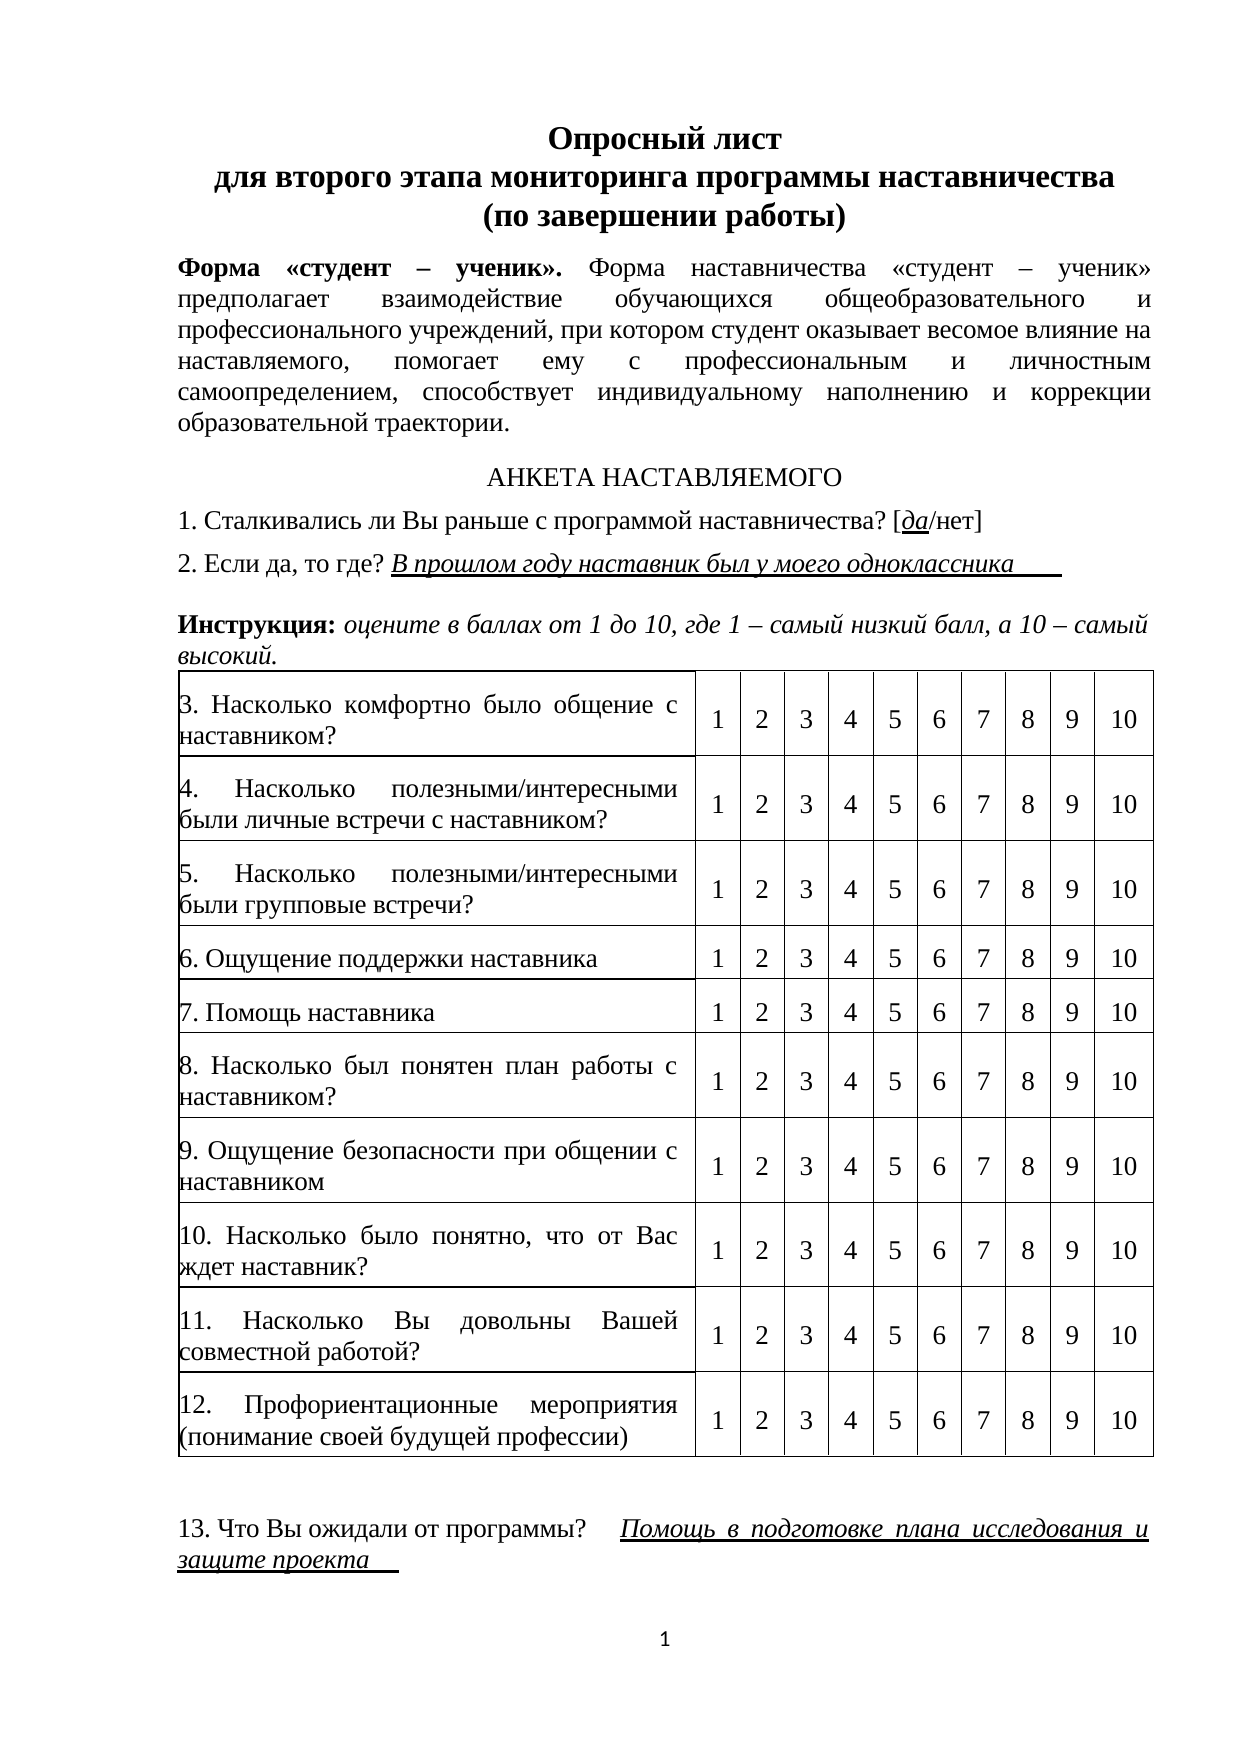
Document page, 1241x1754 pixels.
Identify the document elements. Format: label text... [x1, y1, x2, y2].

table_cell 8 [1006, 979, 1050, 1032]
table_cell 4 [829, 1118, 873, 1201]
text Инструкция: оцените в баллах от 1 до 10, где 1 – самый низкий балл, а 10 – самый высокий. [177, 608, 1152, 670]
table_cell 1 [696, 1203, 740, 1286]
table_header 5 [874, 671, 917, 755]
table_cell 9 [1051, 756, 1094, 840]
table_cell 6 [918, 926, 961, 978]
table_cell 2 [741, 1203, 784, 1286]
table_cell 4 [829, 1033, 873, 1117]
table_header 2 [741, 671, 784, 755]
table_cell 10 [1095, 1287, 1153, 1371]
table_cell 5 [874, 1118, 917, 1201]
table_cell 10 [1095, 841, 1153, 924]
table_cell 2 [741, 926, 784, 978]
table_cell 7 [962, 1118, 1005, 1201]
table_cell 2 [741, 979, 784, 1032]
table_cell 3 [785, 1033, 828, 1117]
table_cell 2 [741, 756, 784, 840]
table_cell 8 [1006, 1033, 1050, 1117]
table_cell 1 [696, 841, 740, 924]
table_cell 10 [1095, 1118, 1153, 1201]
table_cell 10 [1095, 979, 1153, 1032]
table_cell 7 [962, 979, 1005, 1032]
table_header 3 [785, 671, 828, 755]
text Опросный лист для второго этапа мониторинга программы наставничества (по завершении работы) [177, 118, 1152, 233]
table_cell 6 [917, 1372, 961, 1456]
table_cell 1 [696, 979, 740, 1032]
table_cell 4 [829, 756, 873, 840]
text 13. Что Вы ожидали от программы? Помощь в подготовке плана исследования и защите проекта [177, 1512, 1152, 1574]
text АНКЕТА НАСТАВЛЯЕМОГО [177, 461, 1152, 493]
table_cell 4 [828, 1372, 873, 1456]
table_header 6 [918, 671, 961, 755]
table_cell 8. Насколько был понятен план работы с наставником? [180, 1033, 695, 1117]
table_cell 4 [829, 841, 873, 924]
table_cell 5 [874, 1033, 917, 1117]
table_cell 7 [962, 1287, 1005, 1371]
table_cell 2 [741, 1287, 784, 1371]
table_cell 3 [785, 1203, 828, 1286]
table_cell 7 [961, 1372, 1006, 1456]
table_cell 6 [918, 1287, 961, 1371]
table_cell 5 [874, 1203, 917, 1286]
table_header 4 [829, 671, 873, 755]
table_cell 7 [962, 1033, 1005, 1117]
table_cell 4 [829, 926, 873, 978]
table_cell 2 [741, 1118, 784, 1201]
table_header 1 [696, 671, 740, 755]
text 1. Сталкивались ли Вы раньше с программой наставничества? [да/нет] [177, 504, 1152, 536]
text 2. Если да, то где? В прошлом году наставник был у моего одноклассника [177, 547, 1152, 578]
table_cell 9 [1051, 1033, 1094, 1117]
table_cell 3 [785, 926, 828, 978]
table_cell 9 [1050, 1372, 1094, 1456]
table_cell 9 [1051, 979, 1094, 1032]
table_cell 1 [696, 1287, 740, 1371]
table_cell 6 [918, 1033, 961, 1117]
table_cell 2 [741, 841, 784, 924]
table_cell 3 [785, 979, 828, 1032]
table_header 7 [962, 671, 1005, 755]
table_cell 8 [1006, 926, 1050, 978]
table_cell 6 [918, 1203, 961, 1286]
table_cell 10 [1095, 756, 1153, 840]
table_header 10 [1095, 671, 1153, 755]
text Форма «студент – ученик». Форма наставничества «студент – ученик» предполагает взаимодействие обучающихся общеобразовательного и профессионального учреждений, при котором студент оказывает весомое влияние на наставляемого, помогает ему с профессиональным и личностным самоопределением, способствует индивидуальному наполнению и коррекции образовательной траектории. [177, 251, 1152, 438]
table_cell 8 [1006, 756, 1050, 840]
table_cell 7 [962, 1203, 1005, 1286]
table_cell 1 [696, 756, 740, 840]
table_cell 5 [873, 1372, 917, 1456]
table_cell 10 [1095, 926, 1153, 978]
table_cell 9 [1051, 1203, 1094, 1286]
table_cell 9 [1051, 841, 1094, 924]
table_cell 11. Насколько Вы довольны Вашей совместной работой? [180, 1288, 695, 1371]
table_cell 3 [785, 756, 828, 840]
table_cell 7 [962, 841, 1005, 924]
table_cell 4 [829, 1287, 873, 1371]
table_cell 8 [1006, 1287, 1050, 1371]
table_cell 1 [696, 926, 740, 978]
table_cell 10 [1094, 1372, 1153, 1456]
table_cell 8 [1006, 841, 1050, 924]
table_cell 4. Насколько полезными/интересными были личные встречи с наставником? [180, 757, 695, 840]
table_cell 7 [962, 926, 1005, 978]
table_cell 6 [918, 841, 961, 924]
table_cell 12. Профориентационные мероприятия (понимание своей будущей профессии) [180, 1373, 695, 1456]
table_cell 7 [962, 756, 1005, 840]
table_cell 1 [696, 1118, 740, 1201]
table_cell 1 [696, 1372, 740, 1456]
table_cell 8 [1006, 1203, 1050, 1286]
table_header 9 [1051, 671, 1094, 755]
table_cell 2 [740, 1372, 784, 1456]
table_cell 3 [785, 1118, 828, 1201]
table_cell 6. Ощущение поддержки наставника [180, 926, 695, 978]
table_cell 1 [696, 1033, 740, 1117]
table_cell 7. Помощь наставника [180, 980, 695, 1032]
table_cell 10 [1095, 1033, 1153, 1117]
table_cell 5 [874, 756, 917, 840]
table_cell 5. Насколько полезными/интересными были групповые встречи? [180, 841, 695, 924]
table_cell 9 [1051, 1287, 1094, 1371]
table_cell 9. Ощущение безопасности при общении с наставником [180, 1118, 695, 1201]
table_cell 10 [1095, 1203, 1153, 1286]
table_header 3. Насколько комфортно было общение с наставником? [180, 672, 695, 755]
table_cell 6 [918, 1118, 961, 1201]
table_cell 6 [918, 979, 961, 1032]
table_cell 10. Насколько было понятно, что от Вас ждет наставник? [180, 1203, 695, 1286]
table_cell 9 [1051, 1118, 1094, 1201]
table_cell 4 [829, 1203, 873, 1286]
table_cell 2 [741, 1033, 784, 1117]
table_cell 9 [1051, 926, 1094, 978]
table_header 8 [1006, 671, 1050, 755]
table_cell 3 [785, 841, 828, 924]
table_cell 4 [829, 979, 873, 1032]
table_cell 8 [1006, 1372, 1050, 1456]
table_cell 5 [874, 841, 917, 924]
table_cell 8 [1006, 1118, 1050, 1201]
table_cell 3 [784, 1372, 828, 1456]
table_cell 3 [785, 1287, 828, 1371]
table_cell 5 [874, 979, 917, 1032]
table_cell 5 [874, 1287, 917, 1371]
table_cell 5 [874, 926, 917, 978]
table_cell 6 [918, 756, 961, 840]
